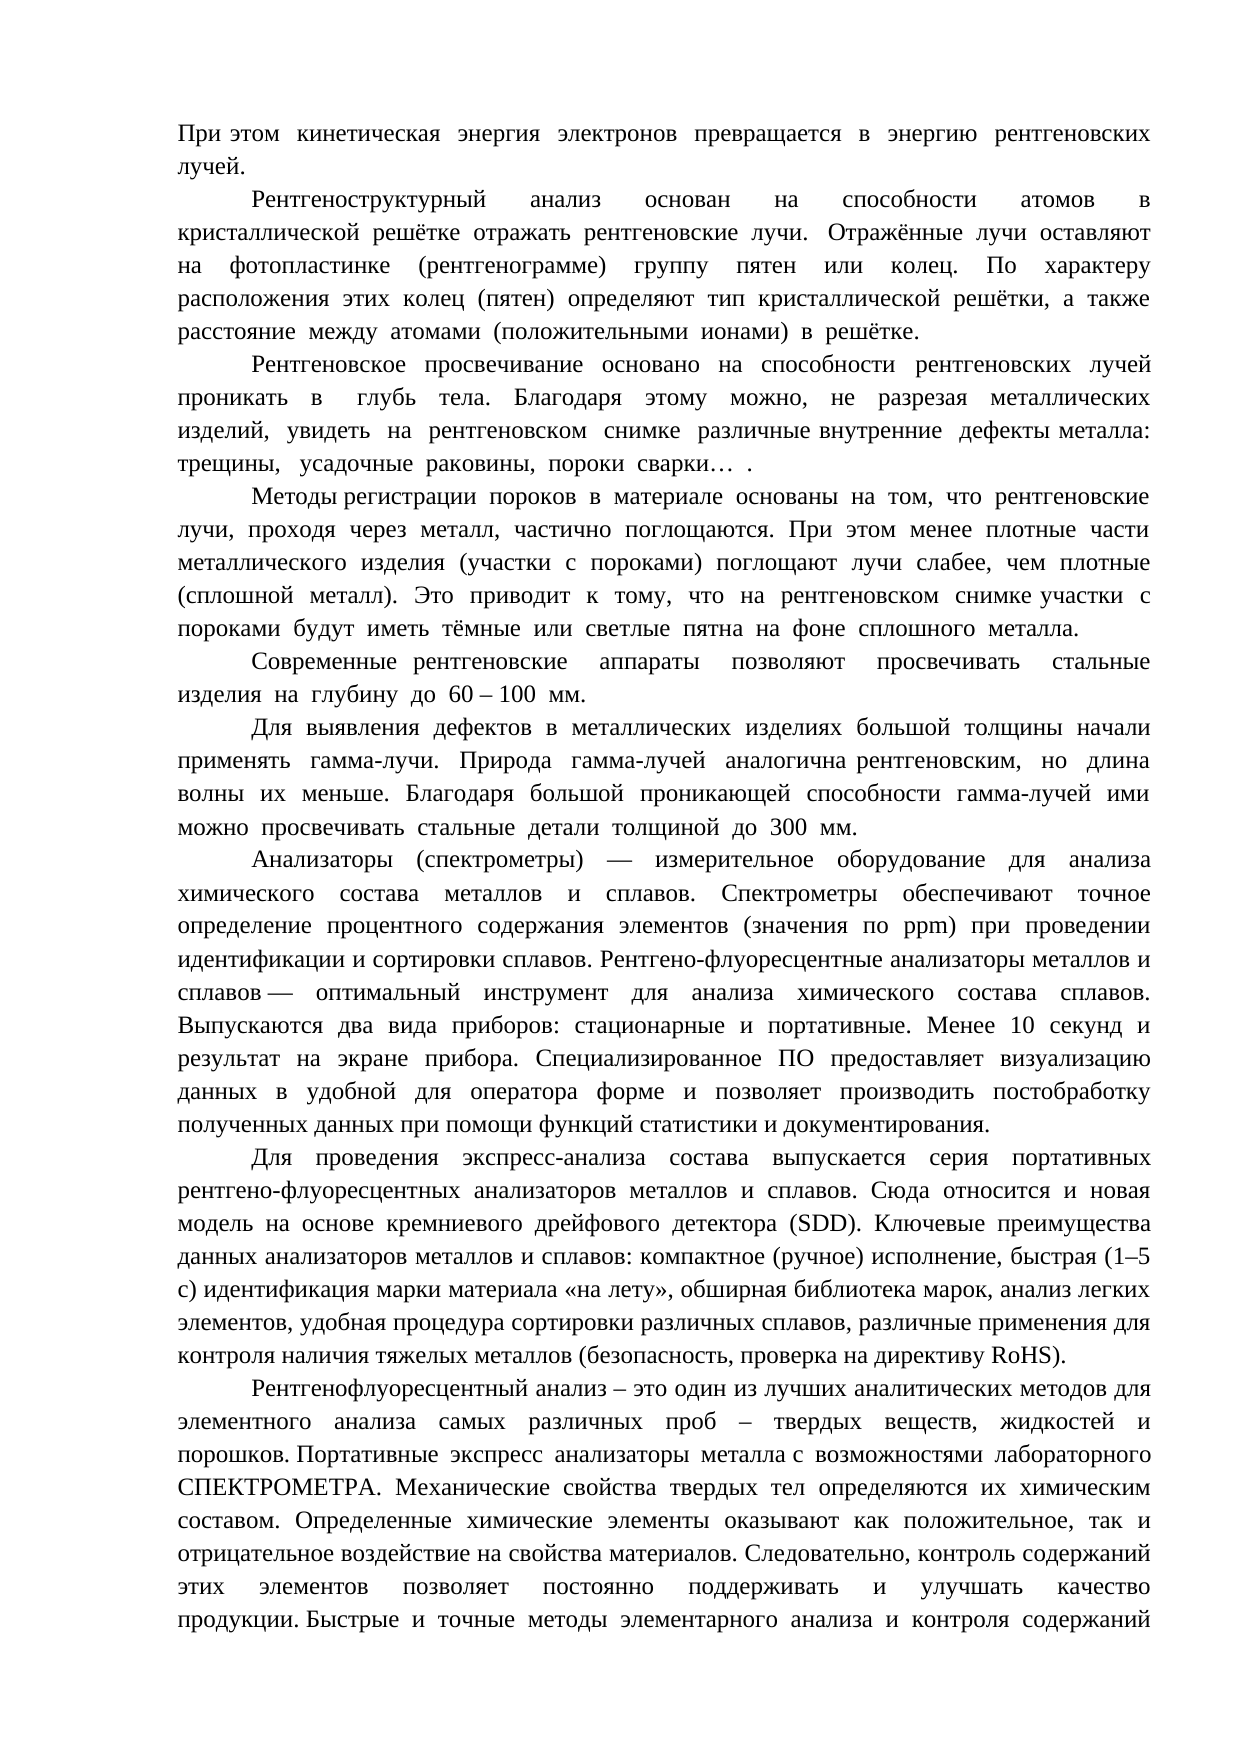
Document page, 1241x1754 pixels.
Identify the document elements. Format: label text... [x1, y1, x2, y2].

text Для выявления дефектов в металлических изделиях большой толщины начали применять гамма-лучи. Природа гамма-лучей аналогична рентгеновским, но длина волны их меньше. Благодаря большой проникающей способности гамма-лучей ими можно просвечивать стальные детали толщиной до 300 мм. [177, 712, 1152, 840]
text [177, 1373, 1152, 1633]
text Рентгеновское просвечивание основано на способности рентгеновских лучей проникать в глубь тела. Благодаря этому можно, не разрезая металлических изделий, увидеть на рентгеновском снимке различные внутренние дефекты металла: трещины, усадочные раковины, пороки сварки… . [177, 349, 1152, 477]
text Анализаторы (спектрометры) — измерительное оборудование для анализа химического состава металлов и сплавов. Спектрометры обеспечивают точное определение процентного содержания элементов (значения по ppm) при проведении идентификации и сортировки сплавов. Рентгено-флуоресцентные анализаторы металлов и сплавов — оптимальный инструмент для анализа химического состава сплавов. Выпускаются два вида приборов: стационарные и портативные. Менее 10 секунд и результат на экране прибора. Специализированное ПО предоставляет визуализацию данных в удобной для оператора форме и позволяет производить постобработку полученных данных при помощи функций статистики и документирования. [177, 844, 1152, 1137]
text Методы регистрации пороков в материале основаны на том, что рентгеновские лучи, проходя через металл, частично поглощаются. При этом менее плотные части металлического изделия (участки с пороками) поглощают лучи слабее, чем плотные (сплошной металл). Это приводит к тому, что на рентгеновском снимке участки с пороками будут иметь тёмные или светлые пятна на фоне сплошного металла. [177, 481, 1152, 642]
text Рентгеноструктурный анализ основан на способности атомов в кристаллической решётке отражать рентгеновские лучи. Отражённые лучи оставляют на фотопластинке (рентгенограмме) группу пятен или колец. По характеру расположения этих колец (пятен) определяют тип кристаллической решётки, а также расстояние между атомами (положительными ионами) в решётке. [177, 184, 1152, 345]
text Для проведения экспресс-анализа состава выпускается серия портативных рентгено-флуоресцентных анализаторов металлов и сплавов. Сюда относится и новая модель на основе кремниевого дрейфового детектора (SDD). Ключевые преимущества данных анализаторов металлов и сплавов: компактное (ручное) исполнение, быстрая (1–5 с) идентификация марки материала «на лету», обширная библиотека марок, анализ легких элементов, удобная процедура сортировки различных сплавов, различные применения для контроля наличия тяжелых металлов (безопасность, проверка на директиву RoHS). [177, 1142, 1152, 1369]
text Современные рентгеновские аппараты позволяют просвечивать стальные изделия на глубину до 60 – 100 мм. [177, 646, 1152, 708]
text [177, 118, 1152, 180]
